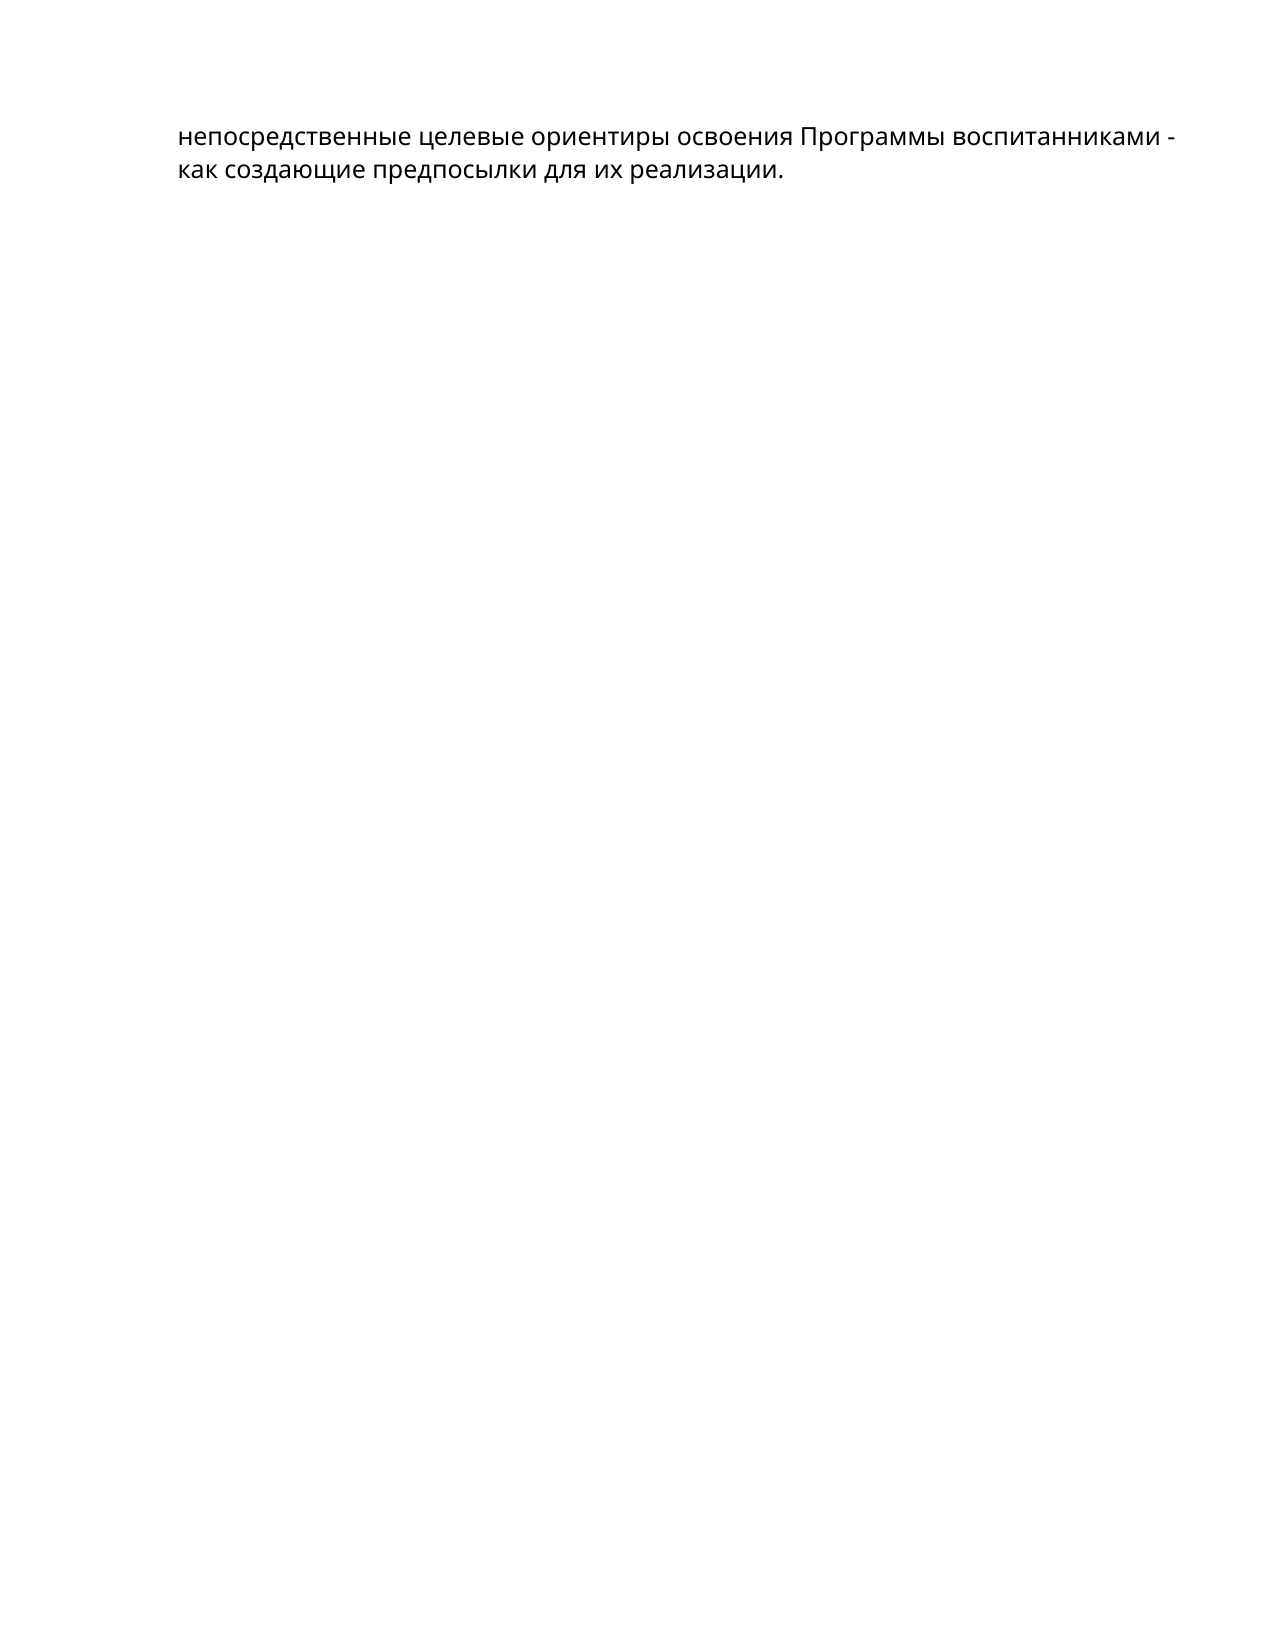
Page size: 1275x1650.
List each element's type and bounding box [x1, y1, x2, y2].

text [177, 118, 1186, 186]
